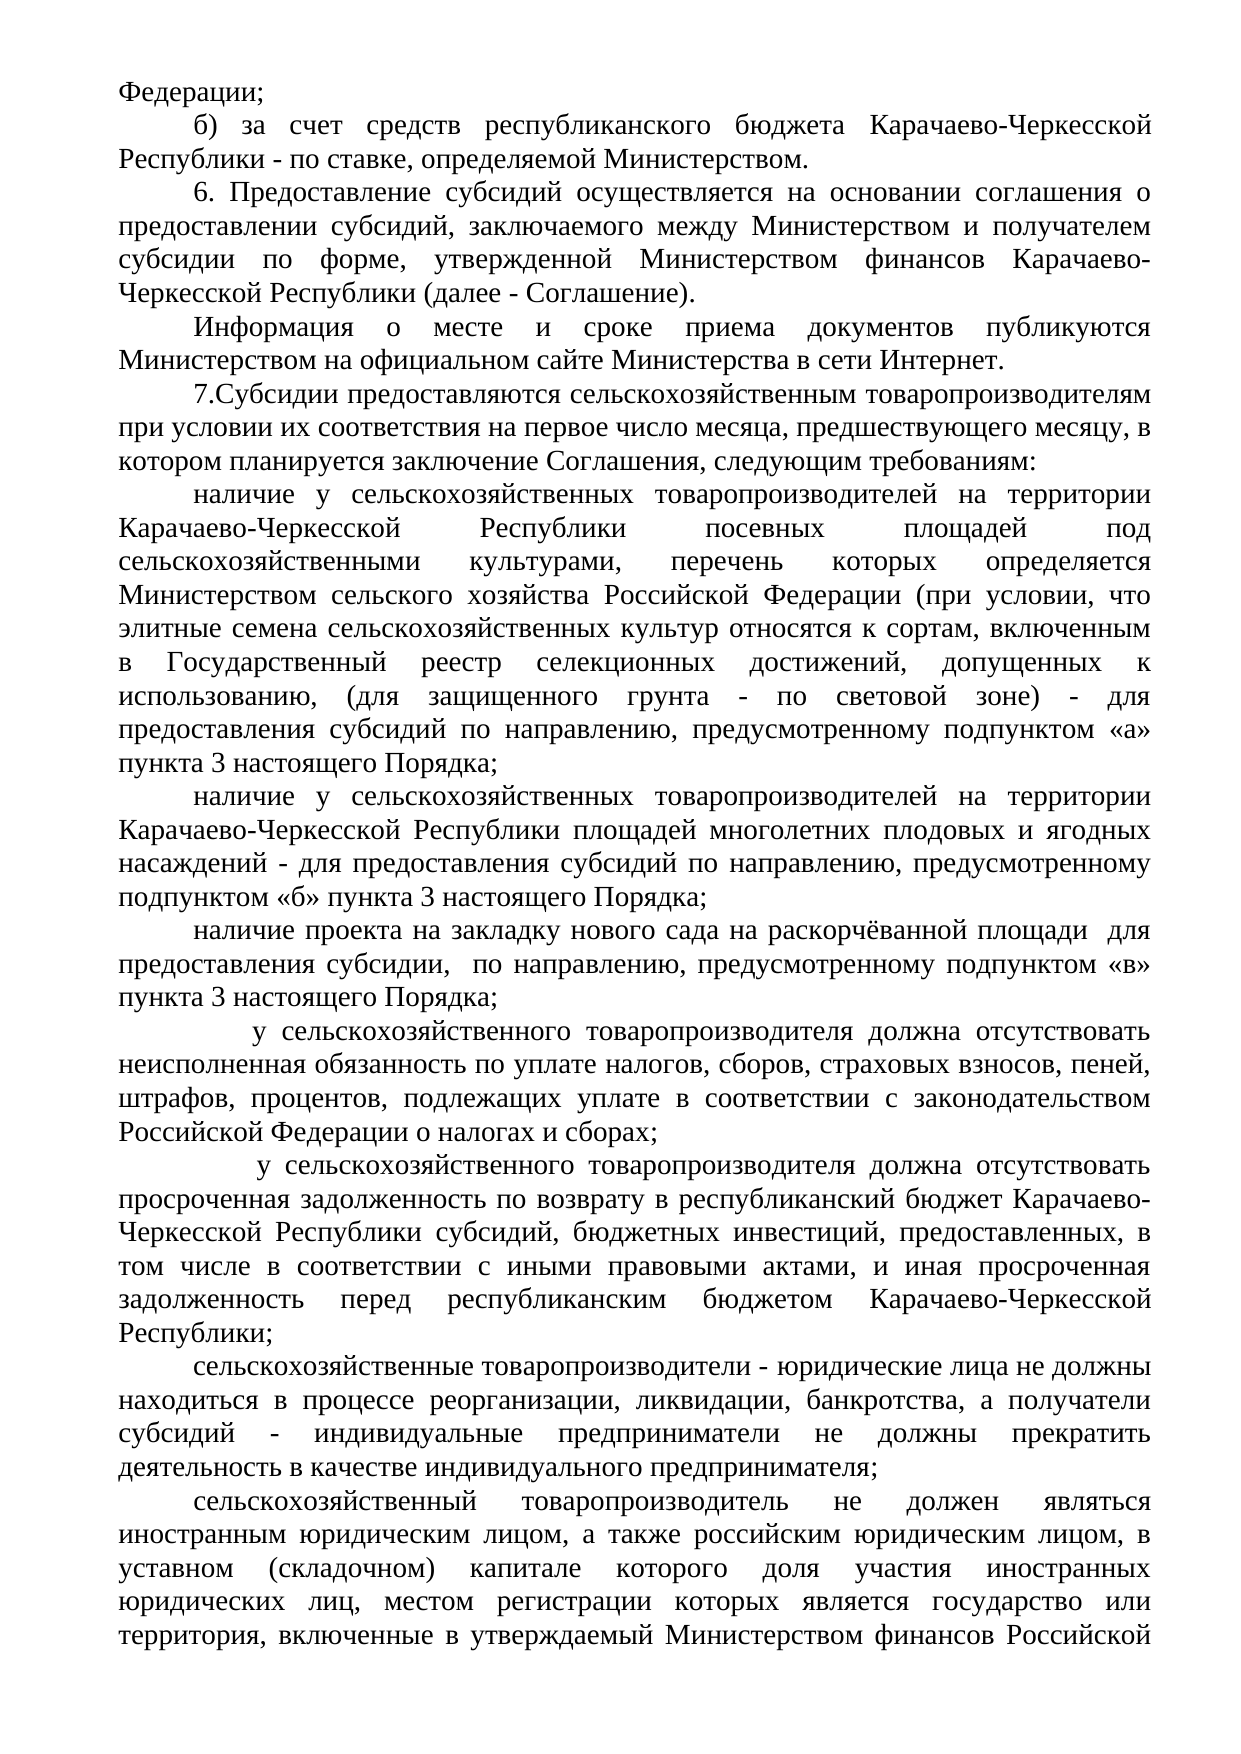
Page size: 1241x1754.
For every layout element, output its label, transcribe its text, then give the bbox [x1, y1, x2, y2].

text наличие проекта на закладку нового сада на раскорчёванной площади для предоставления субсидии, по направлению, предусмотренному подпунктом «в» пункта 3 настоящего Порядка; [118, 912, 1152, 1013]
text у сельскохозяйственного товаропроизводителя должна отсутствовать неисполненная обязанность по уплате налогов, сборов, страховых взносов, пеней, штрафов, процентов, подлежащих уплате в соответствии с законодательством Российской Федерации о налогах и сборах; [118, 1013, 1152, 1147]
text 7.Субсидии предоставляются сельскохозяйственным товаропроизводителям при условии их соответствия на первое число месяца, предшествующего месяцу, в котором планируется заключение Соглашения, следующим требованиям: [118, 376, 1152, 476]
text наличие у сельскохозяйственных товаропроизводителей на территории Карачаево-Черкесской Республики посевных площадей под сельскохозяйственными культурами, перечень которых определяется Министерством сельского хозяйства Российской Федерации (при условии, что элитные семена сельскохозяйственных культур относятся к сортам, включенным в Государственный реестр селекционных достижений, допущенных к использованию, (для защищенного грунта - по световой зоне) - для предоставления субсидий по направлению, предусмотренному подпунктом «а» пункта 3 настоящего Порядка; [118, 476, 1152, 778]
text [118, 1483, 1152, 1650]
text наличие у сельскохозяйственных товаропроизводителей на территории Карачаево-Черкесской Республики площадей многолетних плодовых и ягодных насаждений - для предоставления субсидий по направлению, предусмотренному подпунктом «б» пункта 3 настоящего Порядка; [118, 778, 1152, 912]
text 6. Предоставление субсидий осуществляется на основании соглашения о предоставлении субсидий, заключаемого между Министерством и получателем субсидии по форме, утвержденной Министерством финансов Карачаево-Черкесской Республики (далее - Соглашение). [118, 174, 1152, 309]
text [118, 74, 1152, 107]
text у сельскохозяйственного товаропроизводителя должна отсутствовать просроченная задолженность по возврату в республиканский бюджет Карачаево-Черкесской Республики субсидий, бюджетных инвестиций, предоставленных, в том числе в соответствии с иными правовыми актами, и иная просроченная задолженность перед республиканским бюджетом Карачаево-Черкесской Республики; [118, 1147, 1152, 1348]
text сельскохозяйственные товаропроизводители - юридические лица не должны находиться в процессе реорганизации, ликвидации, банкротства, а получатели субсидий - индивидуальные предприниматели не должны прекратить деятельность в качестве индивидуального предпринимателя; [118, 1348, 1152, 1483]
text б) за счет средств республиканского бюджета Карачаево-Черкесской Республики - по ставке, определяемой Министерством. [118, 107, 1152, 174]
text Информация о месте и сроке приема документов публикуются Министерством на официальном сайте Министерства в сети Интернет. [118, 309, 1152, 376]
